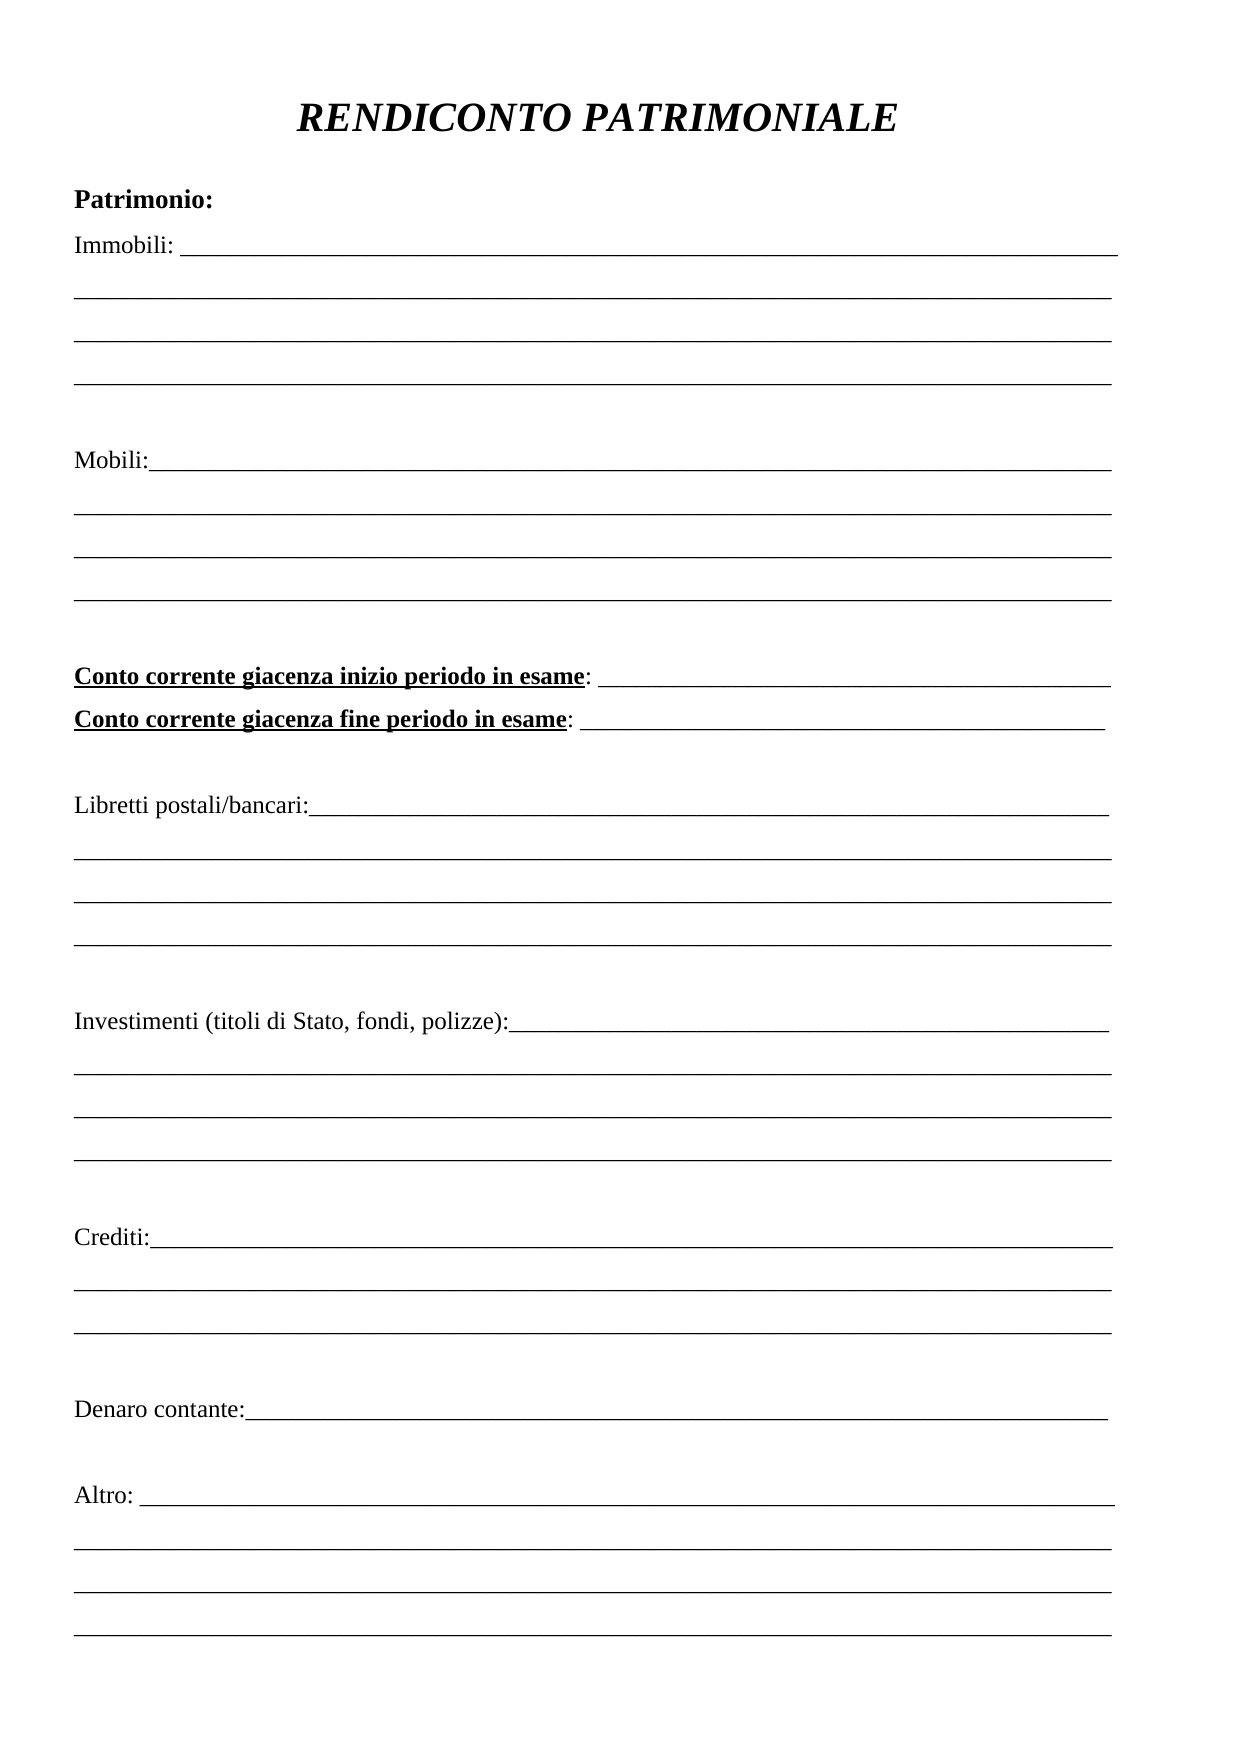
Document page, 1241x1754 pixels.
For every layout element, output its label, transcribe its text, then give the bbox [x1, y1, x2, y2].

text Denaro contante:_____________________________________________________________________ [74, 1394, 1122, 1423]
text ___________________________________________________________________________________ [74, 359, 1122, 388]
text Patrimonio: [74, 183, 1122, 214]
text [74, 273, 1122, 302]
text Libretti postali/bancari:________________________________________________________________ [74, 791, 1122, 819]
text ___________________________________________________________________________________ [74, 1524, 1122, 1552]
text RENDICONTO PATRIMONIALE [74, 92, 1122, 140]
text ___________________________________________________________________________________ [74, 316, 1122, 345]
text ___________________________________________________________________________________ [74, 1092, 1122, 1121]
text Conto corrente giacenza fine periodo in esame: __________________________________________ [74, 704, 1122, 733]
text ___________________________________________________________________________________ [74, 877, 1122, 906]
text Mobili:_____________________________________________________________________________ [74, 446, 1122, 474]
text ___________________________________________________________________________________ [74, 1610, 1122, 1639]
text ___________________________________________________________________________________ [74, 1265, 1122, 1294]
text ___________________________________________________________________________________ [74, 489, 1122, 517]
text Conto corrente giacenza inizio periodo in esame: _________________________________________ [74, 661, 1122, 690]
text ___________________________________________________________________________________ [74, 834, 1122, 862]
text Crediti:_____________________________________________________________________________ [74, 1222, 1122, 1251]
text ___________________________________________________________________________________ [74, 1308, 1122, 1337]
text Altro: ______________________________________________________________________________ [74, 1481, 1122, 1509]
text ___________________________________________________________________________________ [74, 1049, 1122, 1078]
text ___________________________________________________________________________________ [74, 532, 1122, 561]
text Immobili: ___________________________________________________________________________ [74, 230, 1122, 259]
text ___________________________________________________________________________________ [74, 1136, 1122, 1164]
text ___________________________________________________________________________________ [74, 920, 1122, 949]
text Investimenti (titoli di Stato, fondi, polizze):________________________________________________ [74, 1006, 1122, 1035]
text ___________________________________________________________________________________ [74, 1567, 1122, 1596]
text ___________________________________________________________________________________ [74, 575, 1122, 604]
